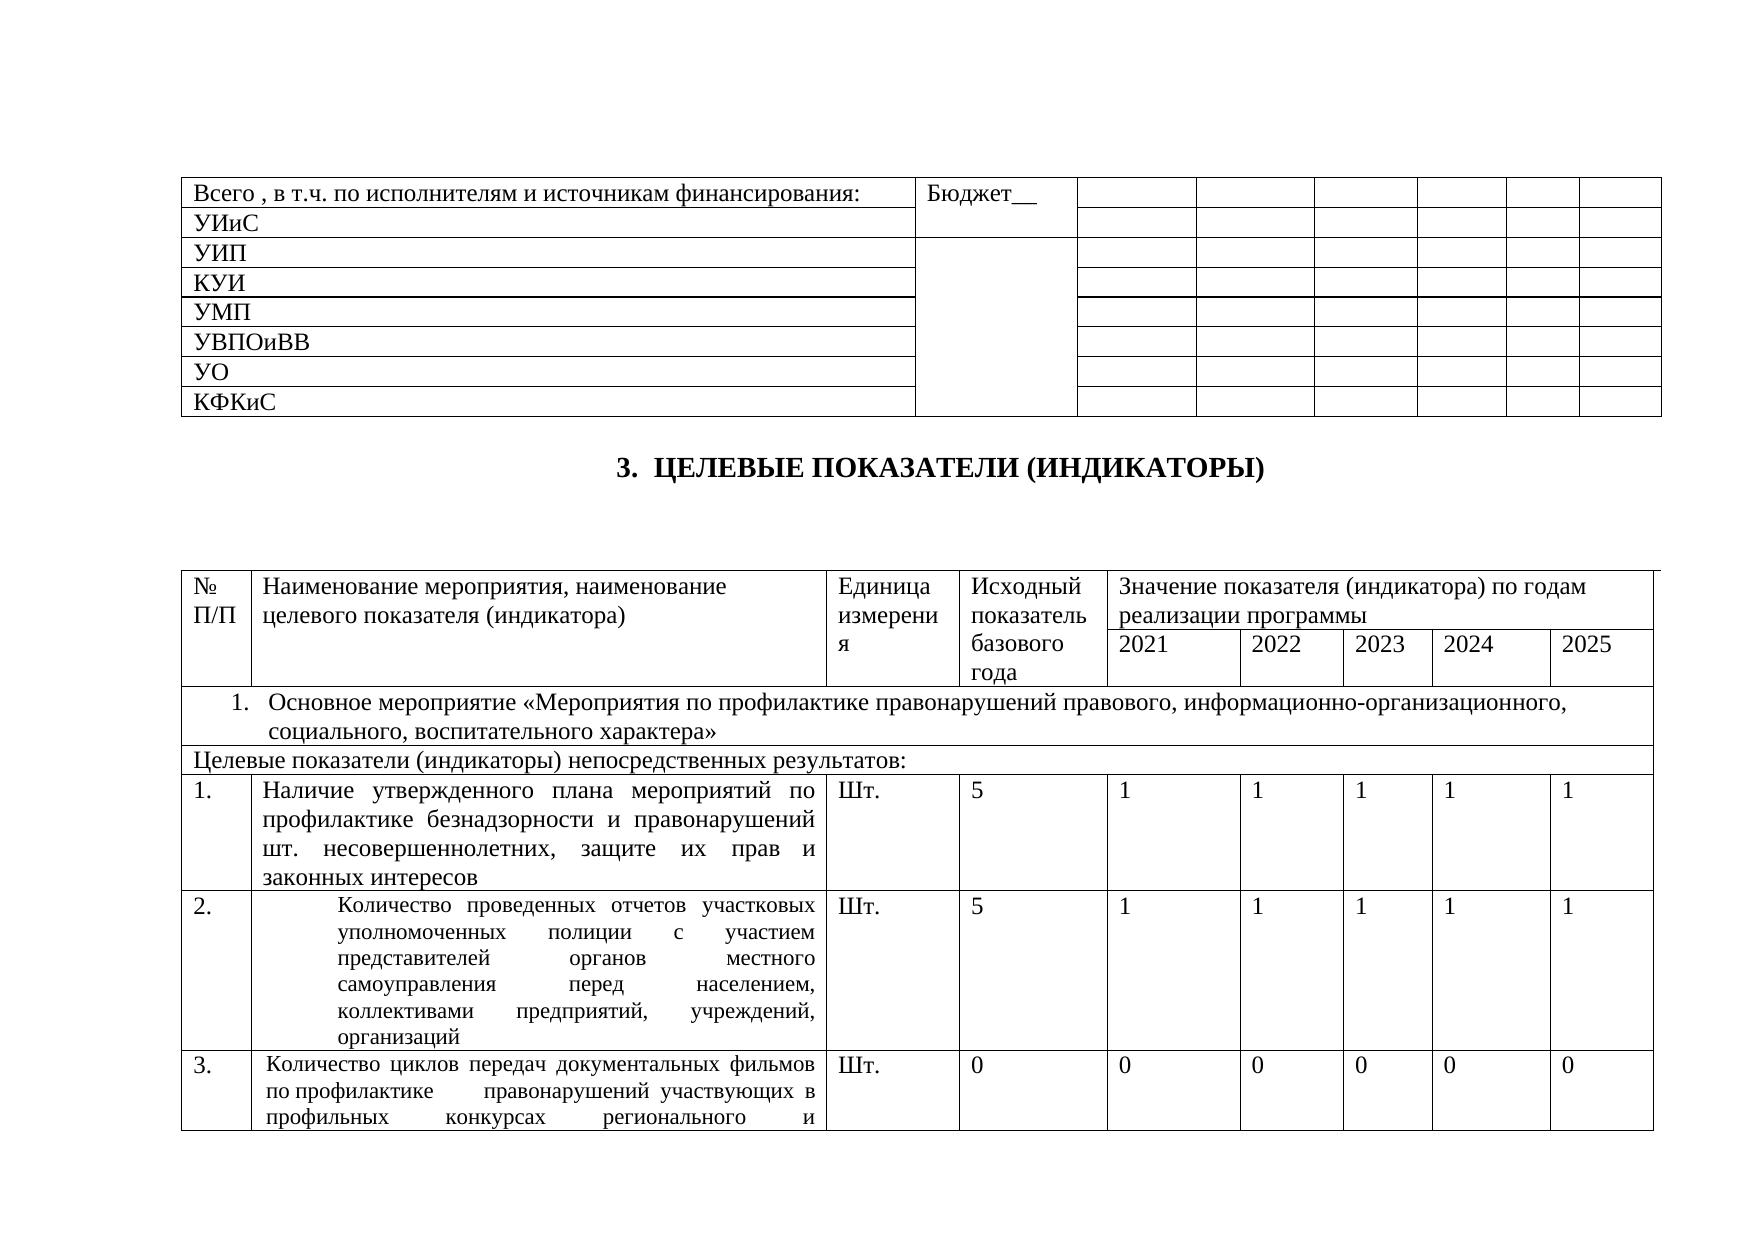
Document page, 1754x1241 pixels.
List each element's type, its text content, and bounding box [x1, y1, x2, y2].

table_cell [1580, 238, 1661, 267]
table_cell [1197, 208, 1314, 237]
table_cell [252, 1051, 826, 1129]
table_cell [1078, 268, 1196, 296]
table_cell [1197, 238, 1314, 267]
table_cell [1418, 238, 1506, 267]
table_cell 1 [1344, 891, 1432, 1049]
table_cell [1507, 387, 1579, 416]
table_cell [1418, 298, 1506, 326]
table_cell [1078, 298, 1196, 326]
table_cell 1 [1551, 891, 1653, 1049]
table_cell [1507, 178, 1579, 207]
table_cell [1315, 208, 1417, 237]
table_cell [1507, 208, 1579, 237]
table_cell [1418, 178, 1506, 207]
table_cell [1580, 387, 1661, 416]
table_cell КФКиС [182, 387, 915, 416]
table_cell КУИ [182, 268, 915, 296]
table_cell [1507, 357, 1579, 386]
table_cell 1. [182, 775, 251, 890]
table_cell УО [182, 357, 915, 386]
table_cell Наименование мероприятия, наименование целевого показателя (индикатора) [252, 571, 826, 686]
table_cell [1315, 357, 1417, 386]
table_cell [1580, 327, 1661, 356]
table_cell [1078, 327, 1196, 356]
table_cell № П/П [182, 571, 251, 686]
table_cell Наличие утвержденного плана мероприятий по профилактике безнадзорности и правонарушений шт. несовершеннолетних, защите их прав и законных интересов [252, 775, 826, 890]
table_cell УИиС [182, 208, 915, 237]
table_cell Шт. [827, 1051, 959, 1129]
table_cell УМП [182, 298, 915, 326]
table_cell Целевые показатели (индикаторы) непосредственных результатов: [182, 746, 1653, 774]
table_cell 0 [1241, 1051, 1343, 1129]
table_cell 1 [1241, 891, 1343, 1049]
table_cell [1580, 357, 1661, 386]
table_cell [1197, 387, 1314, 416]
table_cell УИП [182, 238, 915, 267]
table_cell 0 [1344, 1051, 1432, 1129]
table_cell Количество проведенных отчетов участковых уполномоченных полиции с участием представителей органов местного самоуправления перед населением, коллективами предприятий, учреждений, организаций [252, 891, 826, 1049]
table_cell [1315, 387, 1417, 416]
table_cell 2023 [1344, 630, 1432, 686]
table_cell [1078, 238, 1196, 267]
table_cell 1 [1241, 775, 1343, 890]
table_cell [1315, 268, 1417, 296]
table_cell [1197, 327, 1314, 356]
table_cell [1418, 357, 1506, 386]
table_cell [1078, 387, 1196, 416]
table_cell Шт. [827, 775, 959, 890]
table_cell 2024 [1433, 630, 1550, 686]
table_cell 0 [1108, 1051, 1240, 1129]
table_cell [1315, 327, 1417, 356]
table_cell Бюджет__ [916, 178, 1077, 237]
table_cell 1 [1108, 891, 1240, 1049]
table_cell [1315, 298, 1417, 326]
table_cell 1 [1433, 775, 1550, 890]
table_cell 2021 [1108, 630, 1240, 686]
table_cell 2025 [1551, 630, 1653, 686]
table_cell 2. [182, 891, 251, 1049]
table_cell [1418, 327, 1506, 356]
table_cell Исходный показатель базового года [960, 571, 1107, 686]
table_cell Шт. [827, 891, 959, 1049]
table_cell [1580, 208, 1661, 237]
table_cell [1507, 268, 1579, 296]
table_cell 2022 [1241, 630, 1343, 686]
table_cell 0 [1551, 1051, 1653, 1129]
table_cell [1197, 298, 1314, 326]
table_cell [1197, 178, 1314, 207]
table_cell [1418, 208, 1506, 237]
table_cell [1078, 357, 1196, 386]
table_cell 5 [960, 775, 1107, 890]
table_cell Основное мероприятие «Мероприятия по профилактике правонарушений правового, информационно-организационного, социального, воспитательного характера» [182, 687, 1653, 744]
table_cell [1580, 298, 1661, 326]
table_cell УВПОиВВ [182, 327, 915, 356]
table_cell 1 [1108, 775, 1240, 890]
table_cell [1507, 298, 1579, 326]
table_cell [1078, 178, 1196, 207]
table_cell [1507, 238, 1579, 267]
table_cell [1197, 268, 1314, 296]
table_cell 0 [960, 1051, 1107, 1129]
table_cell [1315, 238, 1417, 267]
table_cell [1580, 268, 1661, 296]
table_cell [916, 238, 1077, 416]
table_cell 1 [1551, 775, 1653, 890]
table_cell [1580, 178, 1661, 207]
table_cell [1418, 387, 1506, 416]
table_cell 1 [1433, 891, 1550, 1049]
table_cell 0 [1433, 1051, 1550, 1129]
table_cell Единица измерения [827, 571, 959, 686]
table_cell Всего , в т.ч. по исполнителям и источникам финансирования: [182, 178, 915, 207]
table_cell 3. [182, 1051, 251, 1129]
table_cell 5 [960, 891, 1107, 1049]
table_cell Значение показателя (индикатора) по годам реализации программы [1108, 571, 1653, 628]
table_cell [1315, 178, 1417, 207]
table_cell [1418, 268, 1506, 296]
table_cell [1507, 327, 1579, 356]
table_cell ЦЕЛЕВЫЕ ПОКАЗАТЕЛИ (ИНДИКАТОРЫ) [182, 417, 1662, 570]
table_cell 1 [1344, 775, 1432, 890]
table_cell [1078, 208, 1196, 237]
table_cell [1197, 357, 1314, 386]
